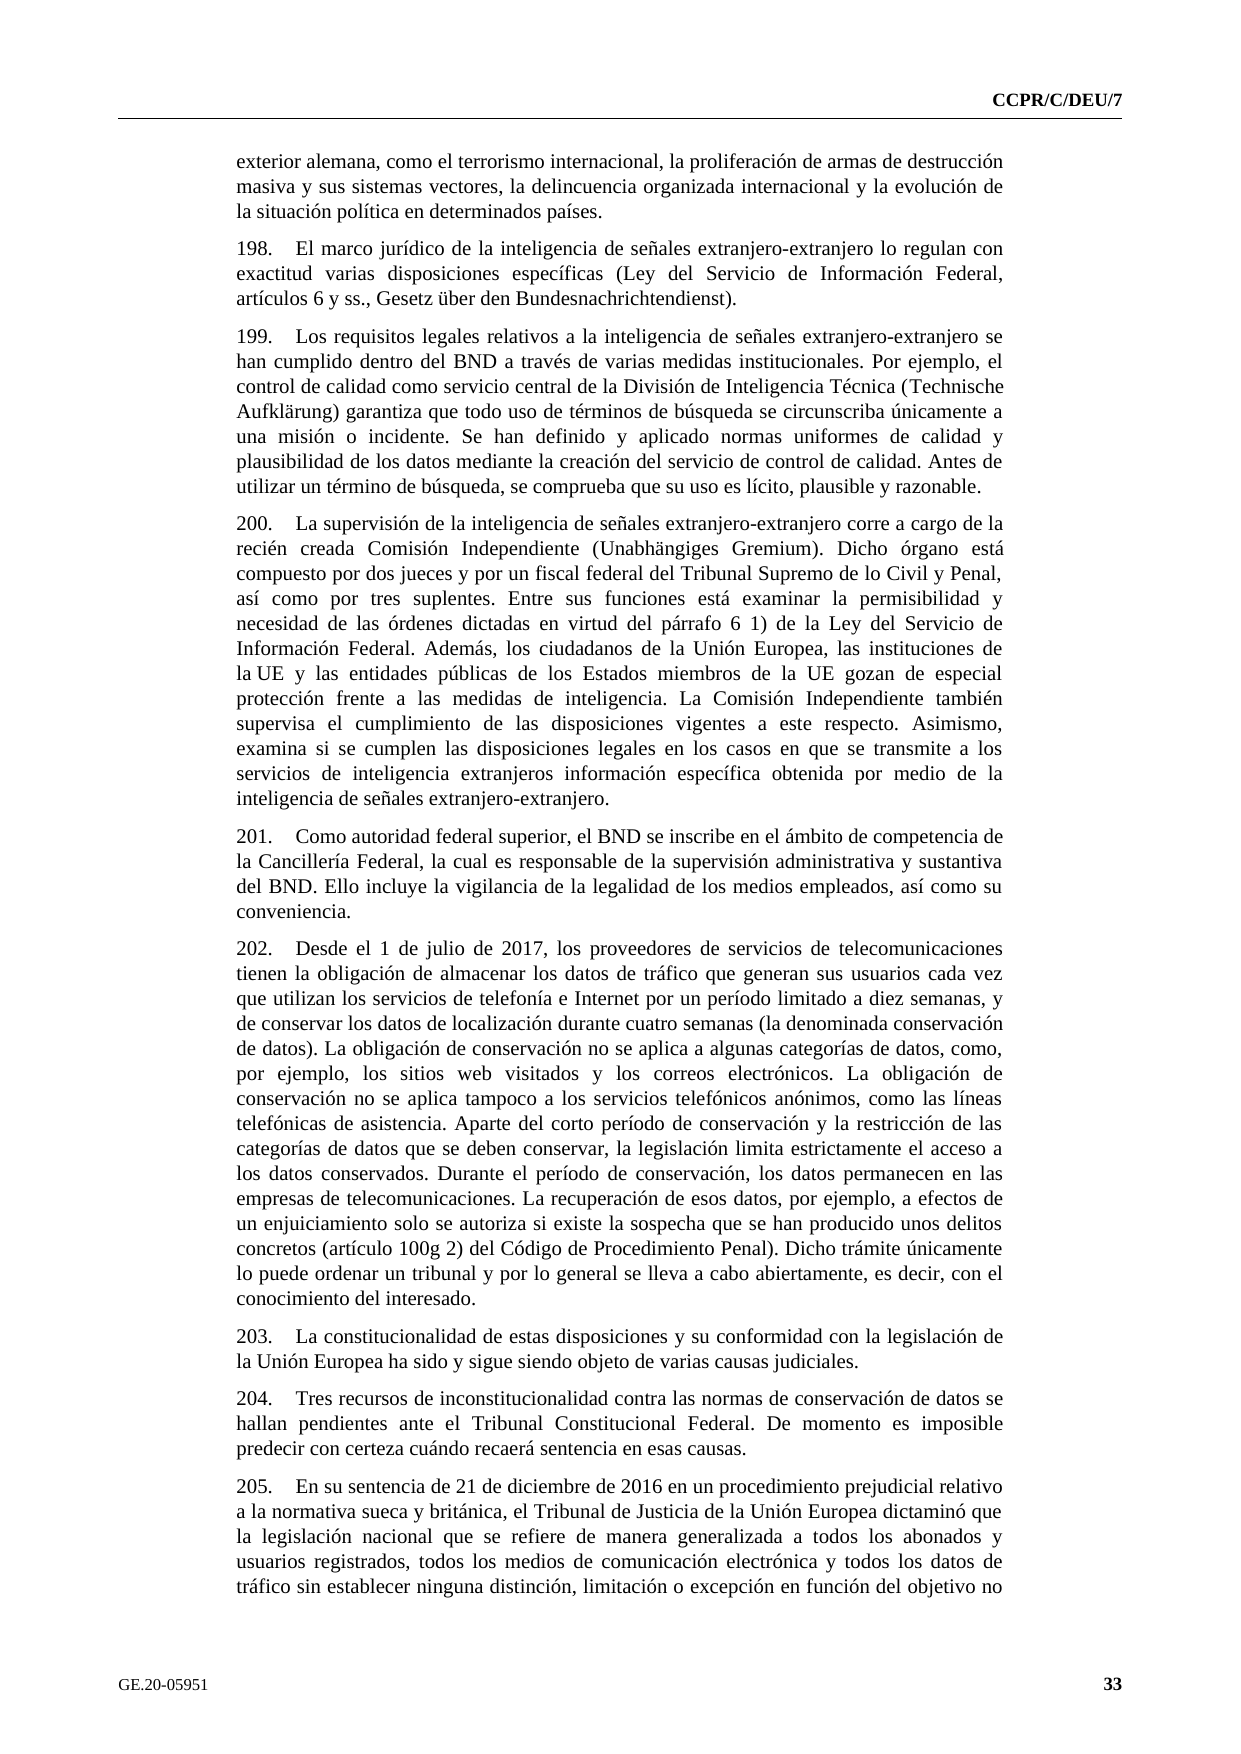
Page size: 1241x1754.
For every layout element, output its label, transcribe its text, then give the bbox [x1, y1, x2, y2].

text 200. La supervisión de la inteligencia de señales extranjero-extranjero corre a cargo de la recién creada Comisión Independiente (Unabhängiges Gremium). Dicho órgano está compuesto por dos jueces y por un fiscal federal del Tribunal Supremo de lo Civil y Penal, así como por tres suplentes. Entre sus funciones está examinar la permisibilidad y necesidad de las órdenes dictadas en virtud del párrafo 6 1) de la Ley del Servicio de Información Federal. Además, los ciudadanos de la Unión Europea, las instituciones de la UE y las entidades públicas de los Estados miembros de la UE gozan de especial protección frente a las medidas de inteligencia. La Comisión Independiente también supervisa el cumplimiento de las disposiciones vigentes a este respecto. Asimismo, examina si se cumplen las disposiciones legales en los casos en que se transmite a los servicios de inteligencia extranjeros información específica obtenida por medio de la inteligencia de señales extranjero-extranjero. [236, 510, 1004, 810]
text 202. Desde el 1 de julio de 2017, los proveedores de servicios de telecomunicaciones tienen la obligación de almacenar los datos de tráfico que generan sus usuarios cada vez que utilizan los servicios de telefonía e Internet por un período limitado a diez semanas, y de conservar los datos de localización durante cuatro semanas (la denominada conservación de datos). La obligación de conservación no se aplica a algunas categorías de datos, como, por ejemplo, los sitios web visitados y los correos electrónicos. La obligación de conservación no se aplica tampoco a los servicios telefónicos anónimos, como las líneas telefónicas de asistencia. Aparte del corto período de conservación y la restricción de las categorías de datos que se deben conservar, la legislación limita estrictamente el acceso a los datos conservados. Durante el período de conservación, los datos permanecen en las empresas de telecomunicaciones. La recuperación de esos datos, por ejemplo, a efectos de un enjuiciamiento solo se autoriza si existe la sospecha que se han producido unos delitos concretos (artículo 100g 2) del Código de Procedimiento Penal). Dicho trámite únicamente lo puede ordenar un tribunal y por lo general se lleva a cabo abiertamente, es decir, con el conocimiento del interesado. [236, 935, 1004, 1310]
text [236, 148, 1004, 223]
text 204. Tres recursos de inconstitucionalidad contra las normas de conservación de datos se hallan pendientes ante el Tribunal Constitucional Federal. De momento es imposible predecir con certeza cuándo recaerá sentencia en esas causas. [236, 1385, 1004, 1460]
text 198. El marco jurídico de la inteligencia de señales extranjero-extranjero lo regulan con exactitud varias disposiciones específicas (Ley del Servicio de Información Federal, artículos 6 y ss., Gesetz über den Bundesnachrichtendienst). [236, 235, 1004, 310]
text 201. Como autoridad federal superior, el BND se inscribe en el ámbito de competencia de la Cancillería Federal, la cual es responsable de la supervisión administrativa y sustantiva del BND. Ello incluye la vigilancia de la legalidad de los medios empleados, así como su conveniencia. [236, 823, 1004, 923]
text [236, 1473, 1004, 1598]
text 199. Los requisitos legales relativos a la inteligencia de señales extranjero-extranjero se han cumplido dentro del BND a través de varias medidas institucionales. Por ejemplo, el control de calidad como servicio central de la División de Inteligencia Técnica (Technische Aufklärung) garantiza que todo uso de términos de búsqueda se circunscriba únicamente a una misión o incidente. Se han definido y aplicado normas uniformes de calidad y plausibilidad de los datos mediante la creación del servicio de control de calidad. Antes de utilizar un término de búsqueda, se comprueba que su uso es lícito, plausible y razonable. [236, 323, 1004, 498]
text 203. La constitucionalidad de estas disposiciones y su conformidad con la legislación de la Unión Europea ha sido y sigue siendo objeto de varias causas judiciales. [236, 1323, 1004, 1373]
